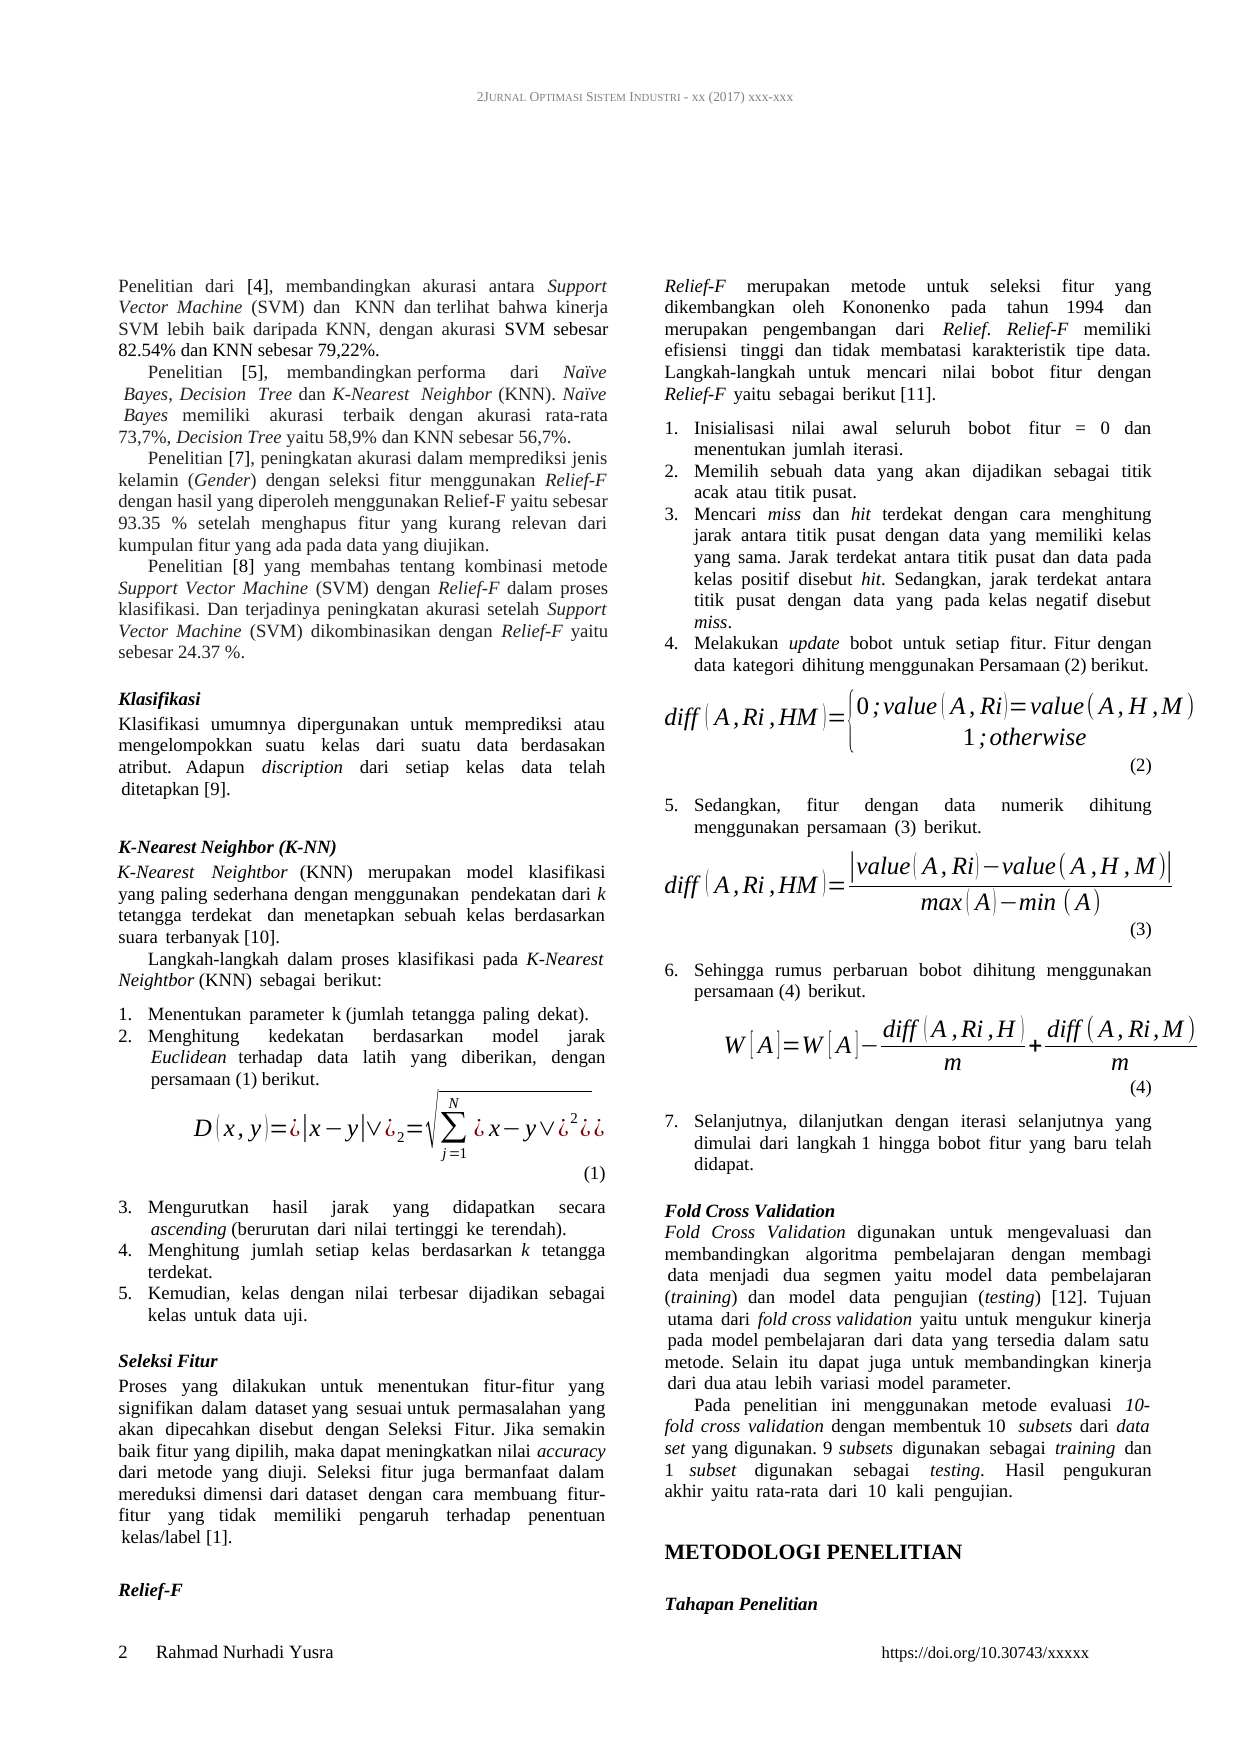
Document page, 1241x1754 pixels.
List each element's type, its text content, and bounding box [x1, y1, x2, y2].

list Selanjutnya, idilanjutkan idengan iiterasi iselanjutnya iyang dimulai idari ilangkah 1 ihingga ibobot ifitur iyang ibaru itelah didapat. [664, 1110, 1152, 1175]
text Fold Cross Validation digunakan iuntuk imengevaluasi idan membandingkan ialgoritma ipembelajaran idengan imembagi idata menjadi idua isegmen iyaitu imodel idata ipembelajaran (training) dan imodel idata ipengujian (testing) [12]. Tujuan iutama idari ifold cross validation iyaitu iuntuk imengukur ikinerja ipada imodel pembelajaran idari idata iyang itersedia idalam isatui metode. Selain iitu idapat ijuga iuntuk imembandingkan ikinerja idari idua atau ilebih ivariasi imodel iparameter. [664, 1221, 1152, 1394]
text Relief-F [118, 1578, 605, 1600]
list (4) [723, 1014, 1152, 1098]
list Sehingga irumus iperbaruan ibobot idihitung imenggunakan persamaan (4) iberikut. [664, 958, 1152, 1002]
text K-Nearest Neighbor (K-NN) [118, 836, 605, 858]
text (2) [664, 688, 1152, 775]
text Penelitian [5], membandingkaniperforma idari iNaïve iBayes, Decision iTree dan K-Nearest iNeighbor (KNN). Naïve iBayes memiliki iakurasi iterbaik dengan akurasi rata-rata 73,7%, Decision Tree yaitu 58,9% dan KNN sebesar 56,7%. [118, 361, 608, 447]
list Mencari imiss idan ihit iterdekat idengan icara imenghitung jarak iantara ititik ipusat idengan idata iyang imemiliki ikelas yang isama. iJarak iterdekat iantara ititik ipusat idan idata ipada kelas ipositif idisebut ihit. iSedangkan, ijarak iterdekat iantara titik ipusat idengan idata iyang ipada kelas negatif disebut miss. [664, 503, 1152, 632]
subtitle METODOLOGI PENELITIAN [664, 1539, 1152, 1564]
list Menentukan iparameter ik (jumlah itetangga ipaling idekat). [118, 1003, 605, 1025]
text Pada ipenelitian iini imenggunakan imetode ievaluasi i10-fold cross validation dengan membentuki10 isubsets dari data set yang digunakan. 9 subsets idigunakan isebagai itraining idan 1 subset idigunakan isebagai itesting. iHasil ipengukuran akhiriiyaitu irata-rata idari i10 ikali ipengujian. [664, 1394, 1152, 1502]
text Penelitian [8] yang membahas tentang kombinasi metode Support Vector Machine (SVM) dengan Relief-F dalam proses klasifikasi. Dan terjadinya peningkatan akurasi setelah Support Vector Machine (SVM) dikombinasikan dengan Relief-F yaitu sebesar 24.37 %. [118, 555, 608, 663]
text Langkah-langkah idalam iproses iklasifikasi ipada iK-Nearest Neightbor (KNN) isebagai iberikut: [118, 947, 605, 991]
text (1) [164, 1089, 605, 1183]
text (3) [664, 849, 1152, 940]
text Tahapan Penelitian [664, 1593, 1152, 1614]
text Relief-F merupakan metode untuk seleksi fitur yang dikembangkan oleh Kononenko ipada itahun 1994 idan merupakan pengembangan idari iRelief. Relief-F memiliki efisiensi itinggi dan tidak membatasi karakteristik tipe data. Langkah-langkah untuk imencari inilai ibobot ifitur idengan Relief-F iyaitu isebagai iberikut [11]. [664, 275, 1152, 404]
list Melakukan iupdate ibobot iuntuk isetiap ifitur. Fitur dengan data ikategori idihitung menggunakan Persamaan (2) berikut. [664, 632, 1152, 675]
list Kemudian, ikelas idengan inilai iterbesar idijadikan isebagai kelas iuntuk idata iuji. [118, 1282, 605, 1325]
text Penelitian dari [4], membandingkan akurasi antara Support Vector Machine (SVM) dan iKNN daniterlihat bahwa kinerja SVM lebih baik daripada KNN, dengan akurasi SVM sebesar 82.54% dan KNN sebesar 79,22%. [118, 275, 608, 361]
list Memilih isebuah idata iyang iakan idijadikan isebagai ititik acak iatau ititik ipusat. [664, 460, 1152, 503]
text K-Nearest lNeightbor (KNN) imerupakan imodel iklasifikasi yang paling sederhana dengan menggunakan lpendekatan dari k tetangga terdekat ldan menetapkan sebuah kelas berdasarkan suara iterbanyak [10]. [117, 861, 605, 947]
text Penelitian [7], peningkatan akurasi dalam memprediksi jenis kelamin (Gender) dengan seleksi fitur menggunakan Relief-F dengan hasil yang diperoleh menggunakan Relief-F yaitu sebesar 93.35 % setelah menghapus fitur yang kurang relevan dari kumpulan fitur yang ada pada data yang diujikan. [118, 447, 608, 555]
text Klasifikasi umumnya dipergunakan untuk memprediksi atau mengelompokkan suatu ikelas idari isuatu idata berdasakan atribut. Adapun idiscription idari isetiapi kelas idata itelah iditetapkan [9]. [118, 713, 605, 799]
list Sedangkan, ifitur idengan idata inumerik idihitung menggunakan ipersamaan i(3) iberikut. [664, 794, 1152, 837]
text Klasifikasi [118, 688, 605, 709]
list Inisialisasi inilai iawal iseluruh ibobot ifitur = 0 dan menentukan ijumlah iiterasi. [664, 417, 1152, 460]
text Fold Cross Validation [664, 1200, 1152, 1221]
list Mengurutkan ihasil ijarak iyang ididapatkan isecara iascending (berurutan idari inilai itertinggi ike iterendah). [118, 1196, 605, 1239]
list Menghitung ikedekatan iberdasarkan imodel ijarak iEuclidean terhadap idata ilatih iyang idiberikan, idengan ipersamaan (1) berikut. [118, 1025, 605, 1089]
list Menghitung ijumlah isetiap ikelas iberdasarkan k itetangga terdekat. [118, 1239, 605, 1282]
text Seleksi Fitur [118, 1350, 605, 1372]
text Proses yang dilakukan untuk menentukan fitur-fitur yang signifikan idalam idataset yang isesuai untuk ipermasalahan iyang akan idipecahkan disebut idengan Seleksi iFitur. Jika semakin baik fitur yang dipilih, maka dapat meningkatkan nilai accuracy dari metode yang diuji. Seleksi fitur juga bermanfaat dalam mereduksi dimensi dari dataset idengan icara imembuang ifitur-fitur iyang tidak imemiliki ipengaruh iterhadap ipenentuan ikelas/label [1]. [118, 1375, 605, 1547]
